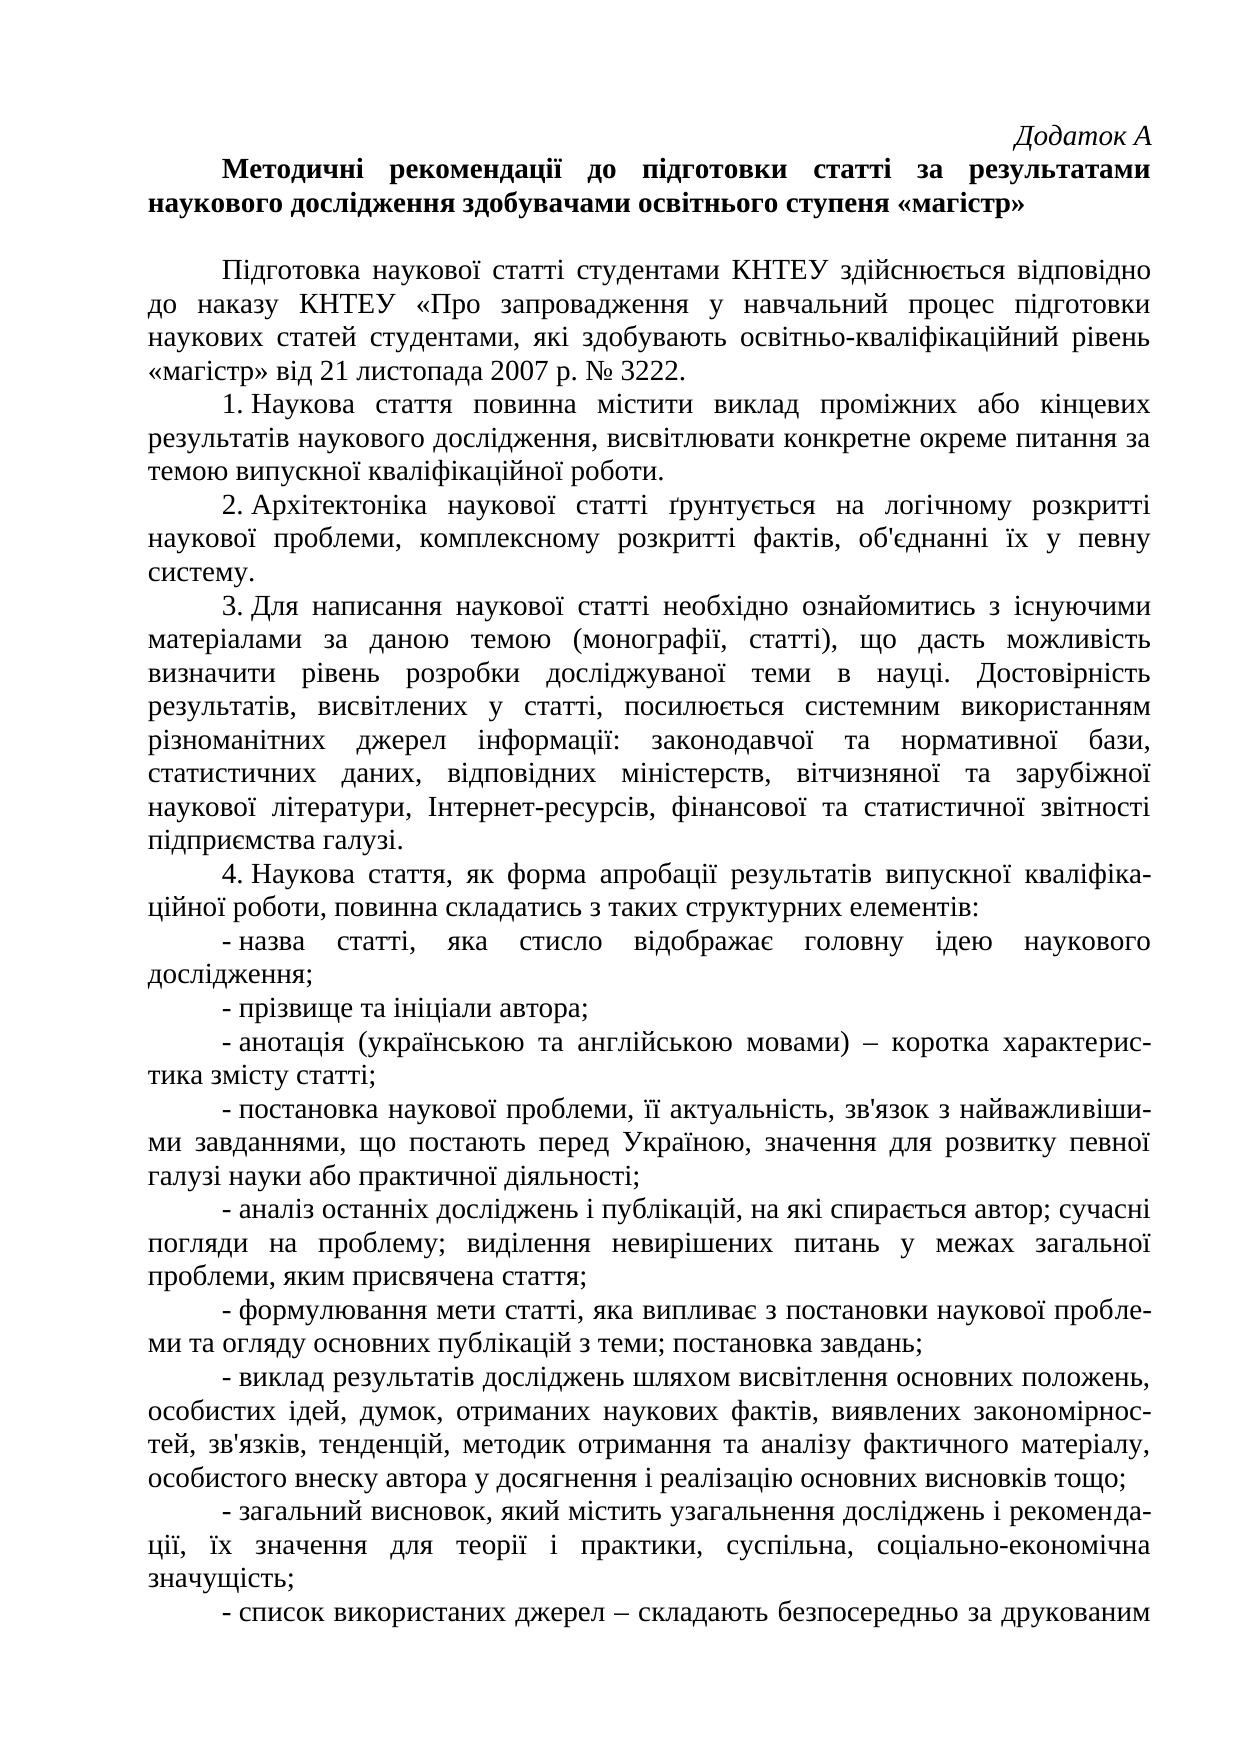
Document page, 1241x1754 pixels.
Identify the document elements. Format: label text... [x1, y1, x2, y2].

text - анотація (українською та англійською мовами) – коротка характеристика змісту статті; [148, 1024, 1152, 1091]
text - постановка наукової проблеми, її актуальність, зв'язок з найважливішими завданнями, що постають перед Україною, значення для розвитку певної галузі науки або практичної діяльності; [148, 1091, 1152, 1191]
text Додаток А [148, 118, 1152, 152]
text 4. Наукова стаття, як форма апробації результатів випускної кваліфікаційної роботи, повинна складатись з таких структурних елементів: [148, 856, 1152, 923]
text 2. Архітектоніка наукової статті ґрунтується на логічному розкритті наукової проблеми, комплексному розкритті фактів, об'єднанні їх у певну систему. [148, 487, 1152, 588]
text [148, 1594, 1152, 1627]
text Підготовка наукової статті студентами КНТЕУ здійснюється відповідно до наказу КНТЕУ «Про запровадження у навчальний процес підготовки наукових статей студентами, які здобувають освітньо-кваліфікаційний рівень «магістр» від 21 листопада 2007 р. № 3222. [148, 252, 1152, 386]
text - назва статті, яка стисло відображає головну ідею наукового дослідження; [148, 923, 1152, 990]
text - формулювання мети статті, яка випливає з постановки наукової проблеми та огляду основних публікацій з теми; постановка завдань; [148, 1292, 1152, 1359]
text - прізвище та ініціали автора; [148, 990, 1152, 1024]
text 3. Для написання наукової статті необхідно ознайомитись з існуючими матеріалами за даною темою (монографії, статті), що дасть можливість визначити рівень розробки досліджуваної теми в науці. Достовірність результатів, висвітлених у статті, посилюється системним використанням різноманітних джерел інформації: законодавчої та нормативної бази, статистичних даних, відповідних міністерств, вітчизняної та зарубіжної наукової літератури, Інтернет-ресурсів, фінансової та статистичної звітності підприємства галузі. [148, 588, 1152, 856]
text - аналіз останніх досліджень і публікацій, на які спирається автор; сучасні погляди на проблему; виділення невирішених питань у межах загальної проблеми, яким присвячена стаття; [148, 1191, 1152, 1292]
text 1. Наукова стаття повинна містити виклад проміжних або кінцевих результатів наукового дослідження, висвітлювати конкретне окреме питання за темою випускної кваліфікаційної роботи. [148, 386, 1152, 487]
text - загальний висновок, який містить узагальнення досліджень і рекомендації, їх значення для теорії і практики, суспільна, соціально-економічна значущість; [148, 1493, 1152, 1594]
text Методичні рекомендації до підготовки статті за результатами наукового дослідження здобувачами освітнього ступеня «магістр» [148, 152, 1152, 219]
text - виклад результатів досліджень шляхом висвітлення основних положень, особистих ідей, думок, отриманих наукових фактів, виявлених закономірностей, зв'язків, тенденцій, методик отримання та аналізу фактичного матеріалу, особистого внеску автора у досягнення і реалізацію основних висновків тощо; [148, 1359, 1152, 1493]
